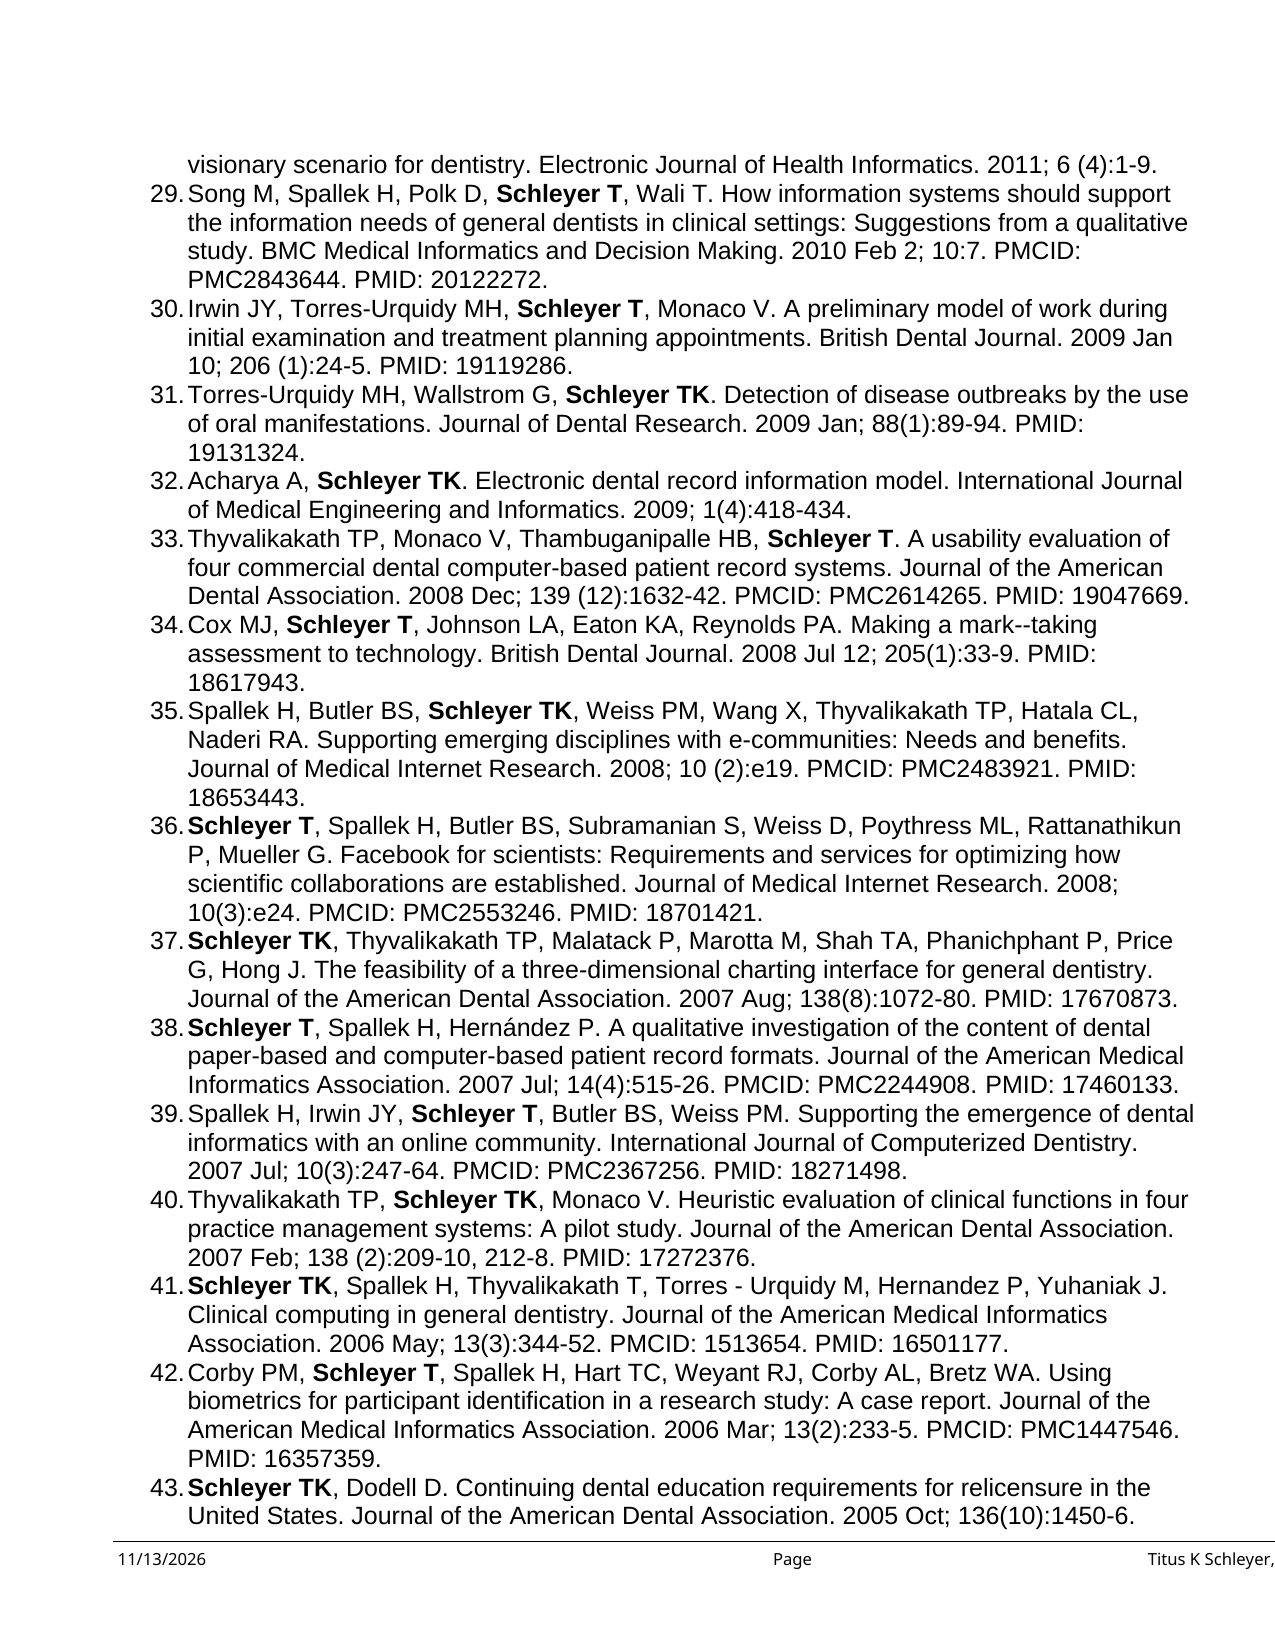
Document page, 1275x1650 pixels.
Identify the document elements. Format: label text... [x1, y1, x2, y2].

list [150, 150, 1200, 179]
list Spallek H, Irwin JY, Schleyer T, Butler BS, Weiss PM. Supporting the emergence of dental informatics with an online community. International Journal of Computerized Dentistry. 2007 Jul; 10(3):247-64. PMCID: PMC2367256. PMID: 18271498. [150, 1099, 1200, 1185]
list Thyvalikakath TP, Monaco V, Thambuganipalle HB, Schleyer T. A usability evaluation of four commercial dental computer-based patient record systems. Journal of the American Dental Association. 2008 Dec; 139 (12):1632-42. PMCID: PMC2614265. PMID: 19047669. [150, 524, 1200, 610]
list Song M, Spallek H, Polk D, Schleyer T, Wali T. How information systems should support the information needs of general dentists in clinical settings: Suggestions from a qualitative study. BMC Medical Informatics and Decision Making. 2010 Feb 2; 10:7. PMCID: PMC2843644. PMID: 20122272. [150, 179, 1200, 294]
list Cox MJ, Schleyer T, Johnson LA, Eaton KA, Reynolds PA. Making a mark--taking assessment to technology. British Dental Journal. 2008 Jul 12; 205(1):33-9. PMID: 18617943. [150, 610, 1200, 696]
list Irwin JY, Torres-Urquidy MH, Schleyer T, Monaco V. A preliminary model of work during initial examination and treatment planning appointments. British Dental Journal. 2009 Jan 10; 206 (1):24-5. PMID: 19119286. [150, 294, 1200, 380]
list Corby PM, Schleyer T, Spallek H, Hart TC, Weyant RJ, Corby AL, Bretz WA. Using biometrics for participant identification in a research study: A case report. Journal of the American Medical Informatics Association. 2006 Mar; 13(2):233-5. PMCID: PMC1447546. PMID: 16357359. [150, 1357, 1200, 1472]
list Torres-Urquidy MH, Wallstrom G, Schleyer TK. Detection of disease outbreaks by the use of oral manifestations. Journal of Dental Research. 2009 Jan; 88(1):89-94. PMID: 19131324. [150, 380, 1200, 466]
list Spallek H, Butler BS, Schleyer TK, Weiss PM, Wang X, Thyvalikakath TP, Hatala CL, Naderi RA. Supporting emerging disciplines with e-communities: Needs and benefits. Journal of Medical Internet Research. 2008; 10 (2):e19. PMCID: PMC2483921. PMID: 18653443. [150, 696, 1200, 811]
list Schleyer TK, Thyvalikakath TP, Malatack P, Marotta M, Shah TA, Phanichphant P, Price G, Hong J. The feasibility of a three-dimensional charting interface for general dentistry. Journal of the American Dental Association. 2007 Aug; 138(8):1072-80. PMID: 17670873. [150, 926, 1200, 1012]
list Schleyer T, Spallek H, Butler BS, Subramanian S, Weiss D, Poythress ML, Rattanathikun P, Mueller G. Facebook for scientists: Requirements and services for optimizing how scientific collaborations are established. Journal of Medical Internet Research. 2008; 10(3):e24. PMCID: PMC2553246. PMID: 18701421. [150, 811, 1200, 926]
list Schleyer TK, Spallek H, Thyvalikakath T, Torres - Urquidy M, Hernandez P, Yuhaniak J. Clinical computing in general dentistry. Journal of the American Medical Informatics Association. 2006 May; 13(3):344-52. PMCID: 1513654. PMID: 16501177. [150, 1271, 1200, 1357]
list Schleyer T, Spallek H, Hernández P. A qualitative investigation of the content of dental paper-based and computer-based patient record formats. Journal of the American Medical Informatics Association. 2007 Jul; 14(4):515-26. PMCID: PMC2244908. PMID: 17460133. [150, 1012, 1200, 1099]
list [150, 1472, 1200, 1530]
list Acharya A, Schleyer TK. Electronic dental record information model. International Journal of Medical Engineering and Informatics. 2009; 1(4):418-434. [150, 466, 1200, 524]
list Thyvalikakath TP, Schleyer TK, Monaco V. Heuristic evaluation of clinical functions in four practice management systems: A pilot study. Journal of the American Dental Association. 2007 Feb; 138 (2):209-10, 212-8. PMID: 17272376. [150, 1185, 1200, 1271]
